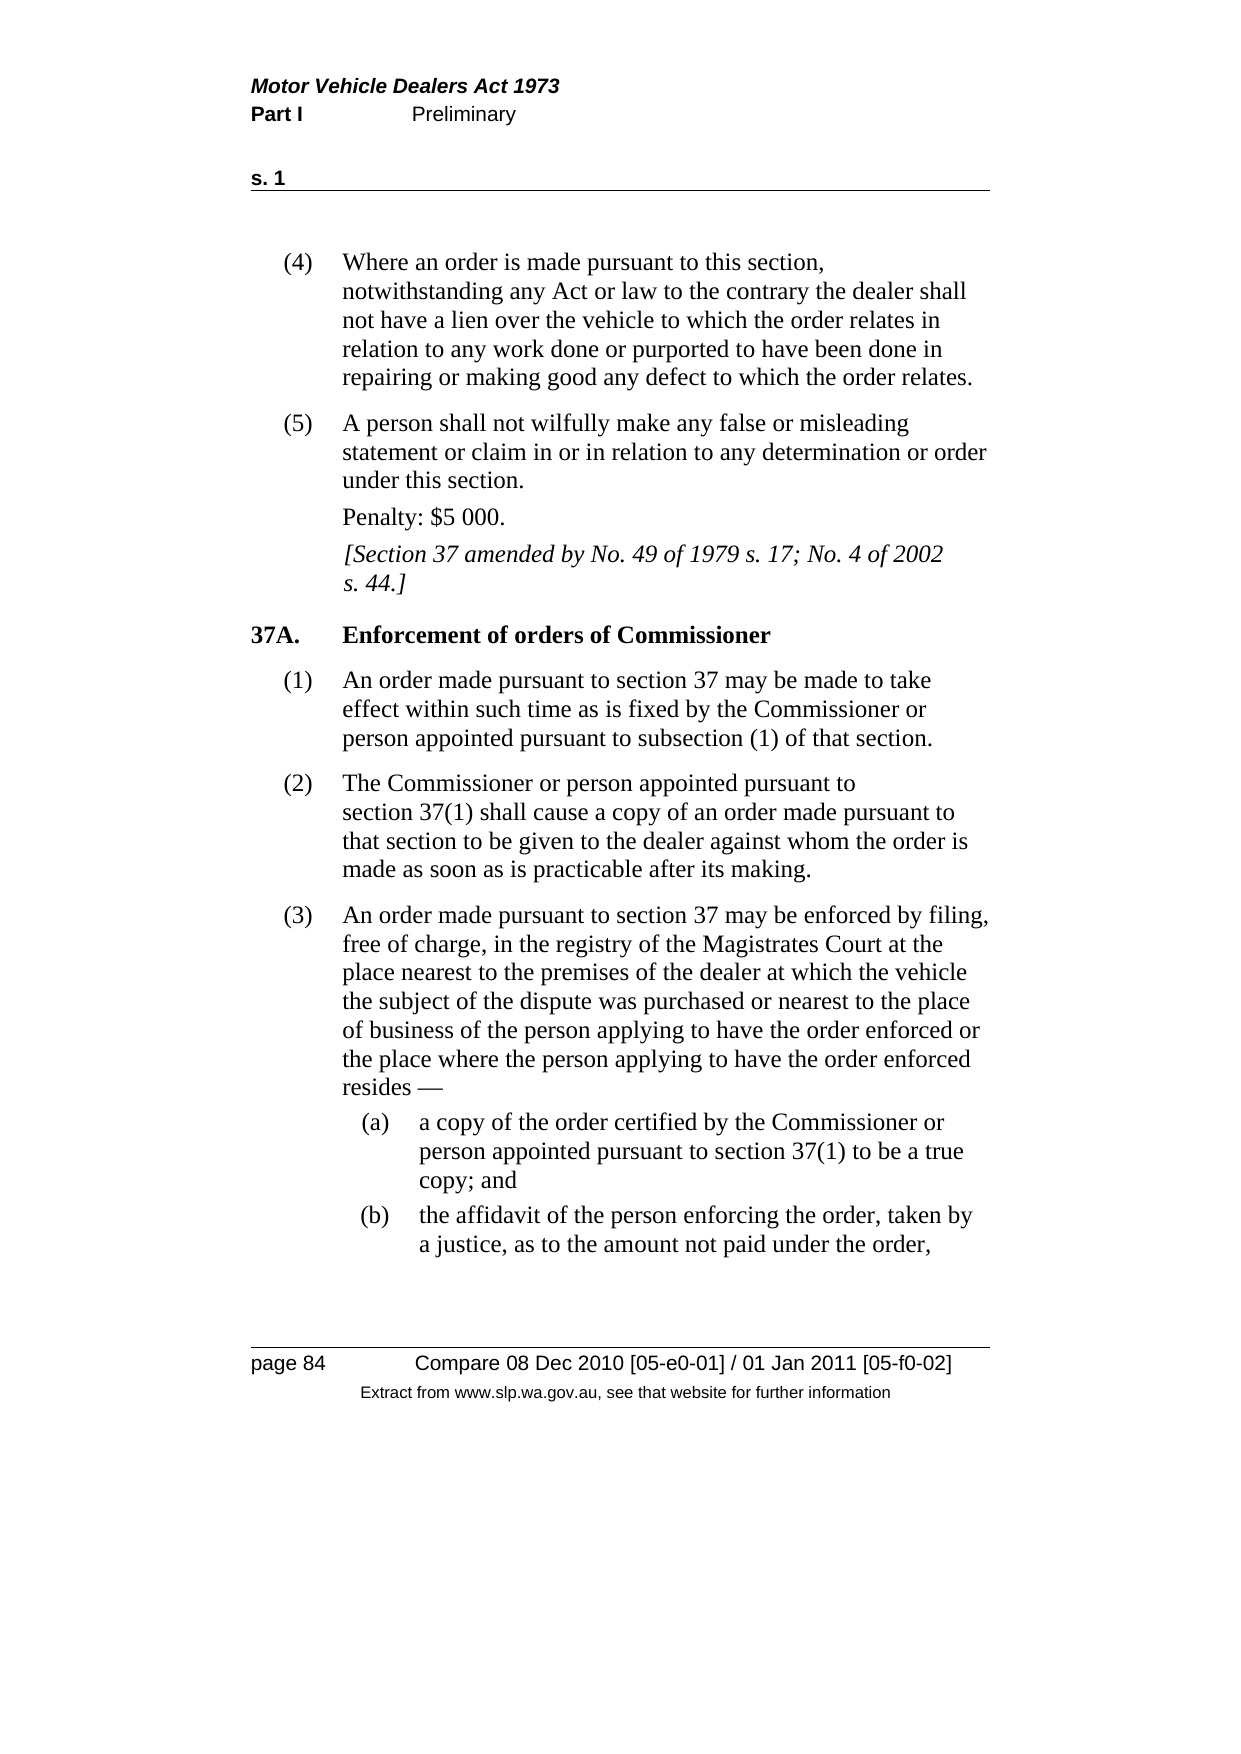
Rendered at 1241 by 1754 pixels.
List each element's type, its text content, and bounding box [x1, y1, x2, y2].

subtitle 37A. Enforcement of orders of Commissioner [251, 620, 990, 649]
text (2) The Commissioner or person appointed pursuant to section 37(1) shall cause a copy of an order made pursuant to that section to be given to the dealer against whom the order is made as soon as is practicable after its making. [251, 768, 990, 883]
text (4) Where an order is made pursuant to this section, notwithstanding any Act or law to the contrary the dealer shall not have a lien over the vehicle to which the order relates in relation to any work done or purported to have been done in repairing or making good any defect to which the order relates. [251, 247, 990, 391]
text (5) A person shall not wilfully make any false or misleading statement or claim in or in relation to any determination or order under this section. [251, 408, 990, 494]
text [Section 37 amended by No. 49 of 1979 s. 17; No. 4 of 2002 s. 44.] [251, 539, 990, 597]
text (b) the affidavit of the person enforcing the order, taken by a justice, as to the amount not paid under the order, [251, 1200, 990, 1257]
text Penalty: $5 000. [251, 502, 990, 531]
text (a) a copy of the order certified by the Commissioner or person appointed pursuant to section 37(1) to be a true copy; and [251, 1107, 990, 1194]
text (3) An order made pursuant to section 37 may be enforced by filing, free of charge, in the registry of the Magistrates Court at the place nearest to the premises of the dealer at which the vehicle the subject of the dispute was purchased or nearest to the place of business of the person applying to have the order enforced or the place where the person applying to have the order enforced resides — [251, 900, 990, 1101]
text (1) An order made pursuant to section 37 may be made to take effect within such time as is fixed by the Commissioner or person appointed pursuant to subsection (1) of that section. [251, 665, 990, 752]
